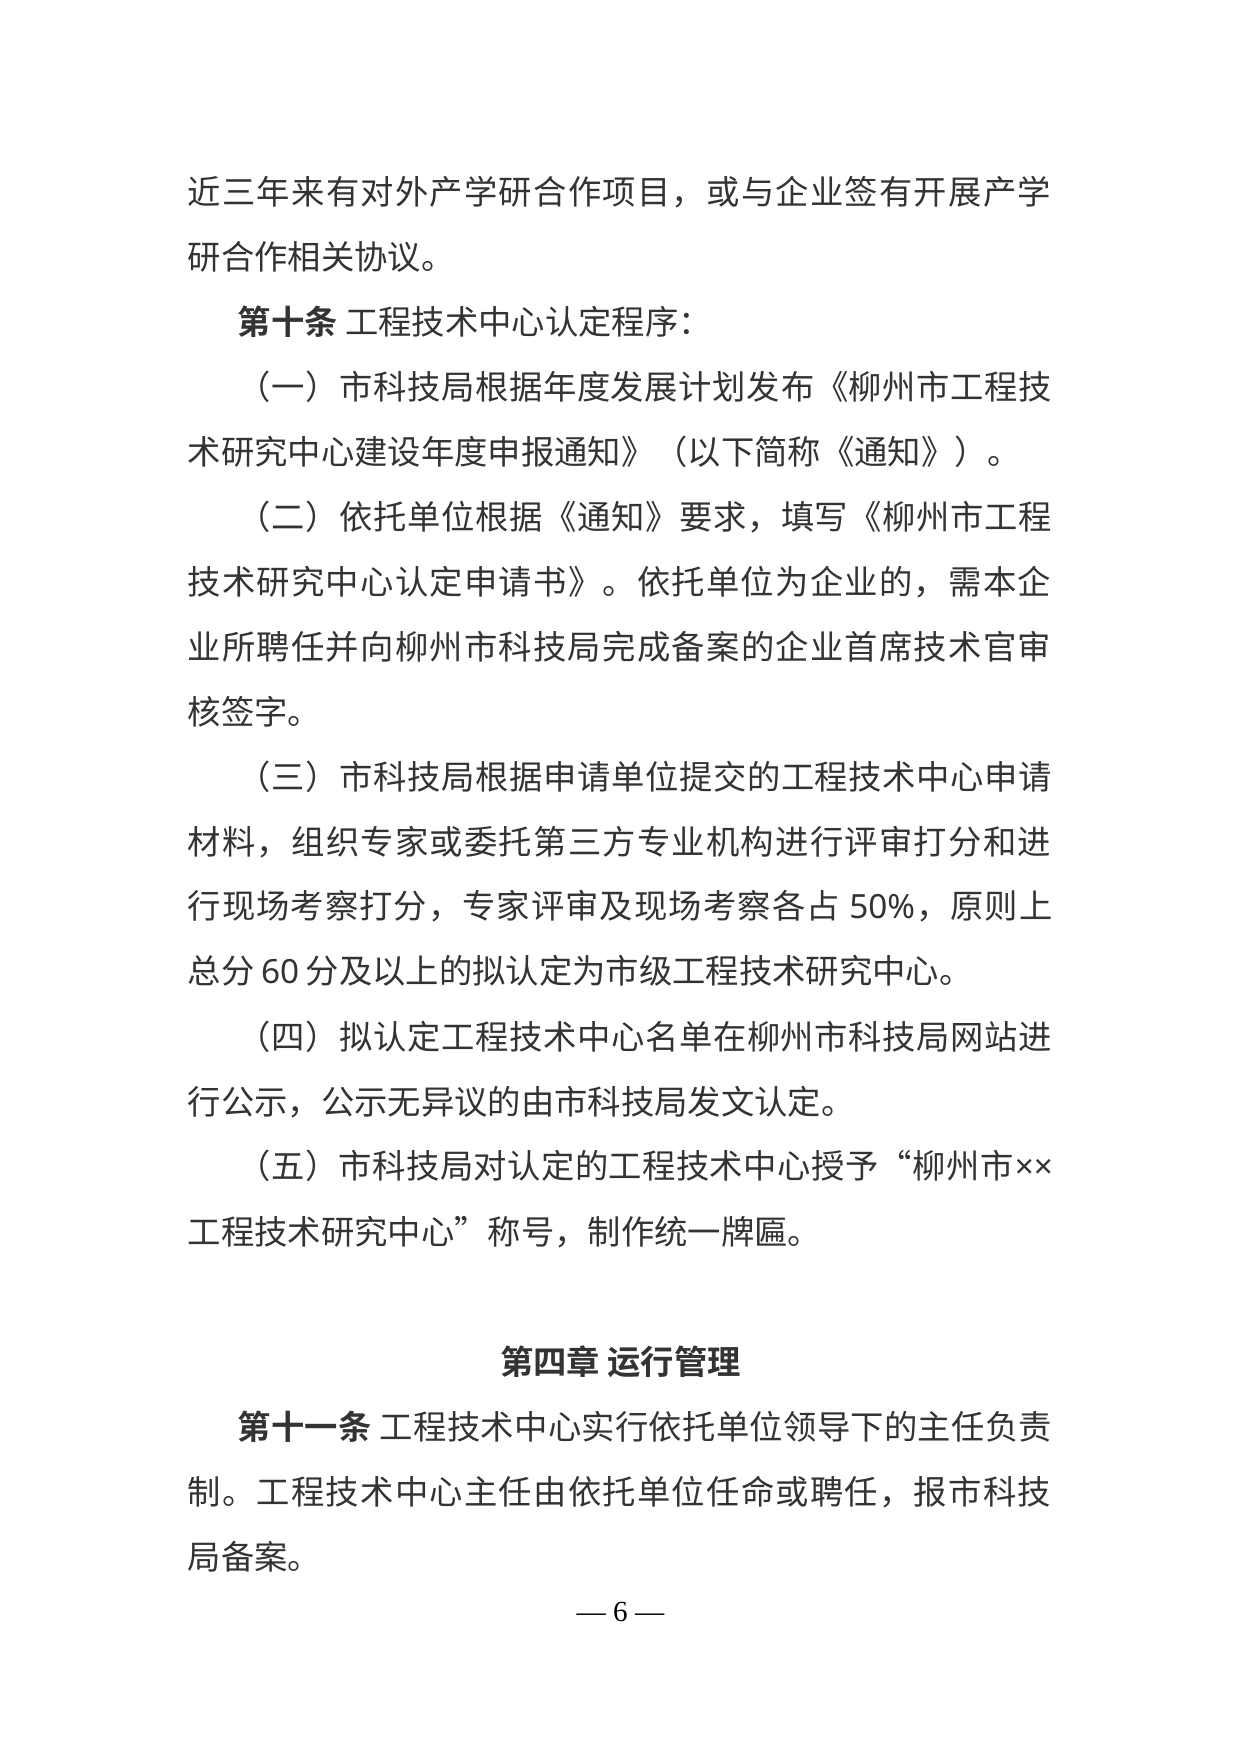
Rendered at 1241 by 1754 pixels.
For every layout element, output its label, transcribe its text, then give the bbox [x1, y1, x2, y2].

text （三）市科技局根据申请单位提交的工程技术中心申请材料，组织专家或委托第三方专业机构进行评审打分和进行现场考察打分，专家评审及现场考察各占50%，原则上总分60分及以上的拟认定为市级工程技术研究中心。 [187, 742, 1053, 1002]
text （二）依托单位根据《通知》要求，填写《柳州市工程技术研究中心认定申请书》。依托单位为企业的，需本企业所聘任并向柳州市科技局完成备案的企业首席技术官审核签字。 [187, 482, 1053, 742]
text （一）市科技局根据年度发展计划发布《柳州市工程技术研究中心建设年度申报通知》（以下简称《通知》）。 [187, 352, 1053, 482]
text （四）拟认定工程技术中心名单在柳州市科技局网站进行公示，公示无异议的由市科技局发文认定。 [187, 1002, 1053, 1132]
text 第四章 运行管理 [187, 1327, 1053, 1392]
text （五）市科技局对认定的工程技术中心授予“柳州市××工程技术研究中心”称号，制作统一牌匾。 [187, 1132, 1053, 1262]
text 第十一条 工程技术中心实行依托单位领导下的主任负责制。工程技术中心主任由依托单位任命或聘任，报市科技局备案。 [187, 1392, 1053, 1587]
text 第十条 工程技术中心认定程序： [187, 287, 1053, 352]
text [187, 157, 1053, 287]
